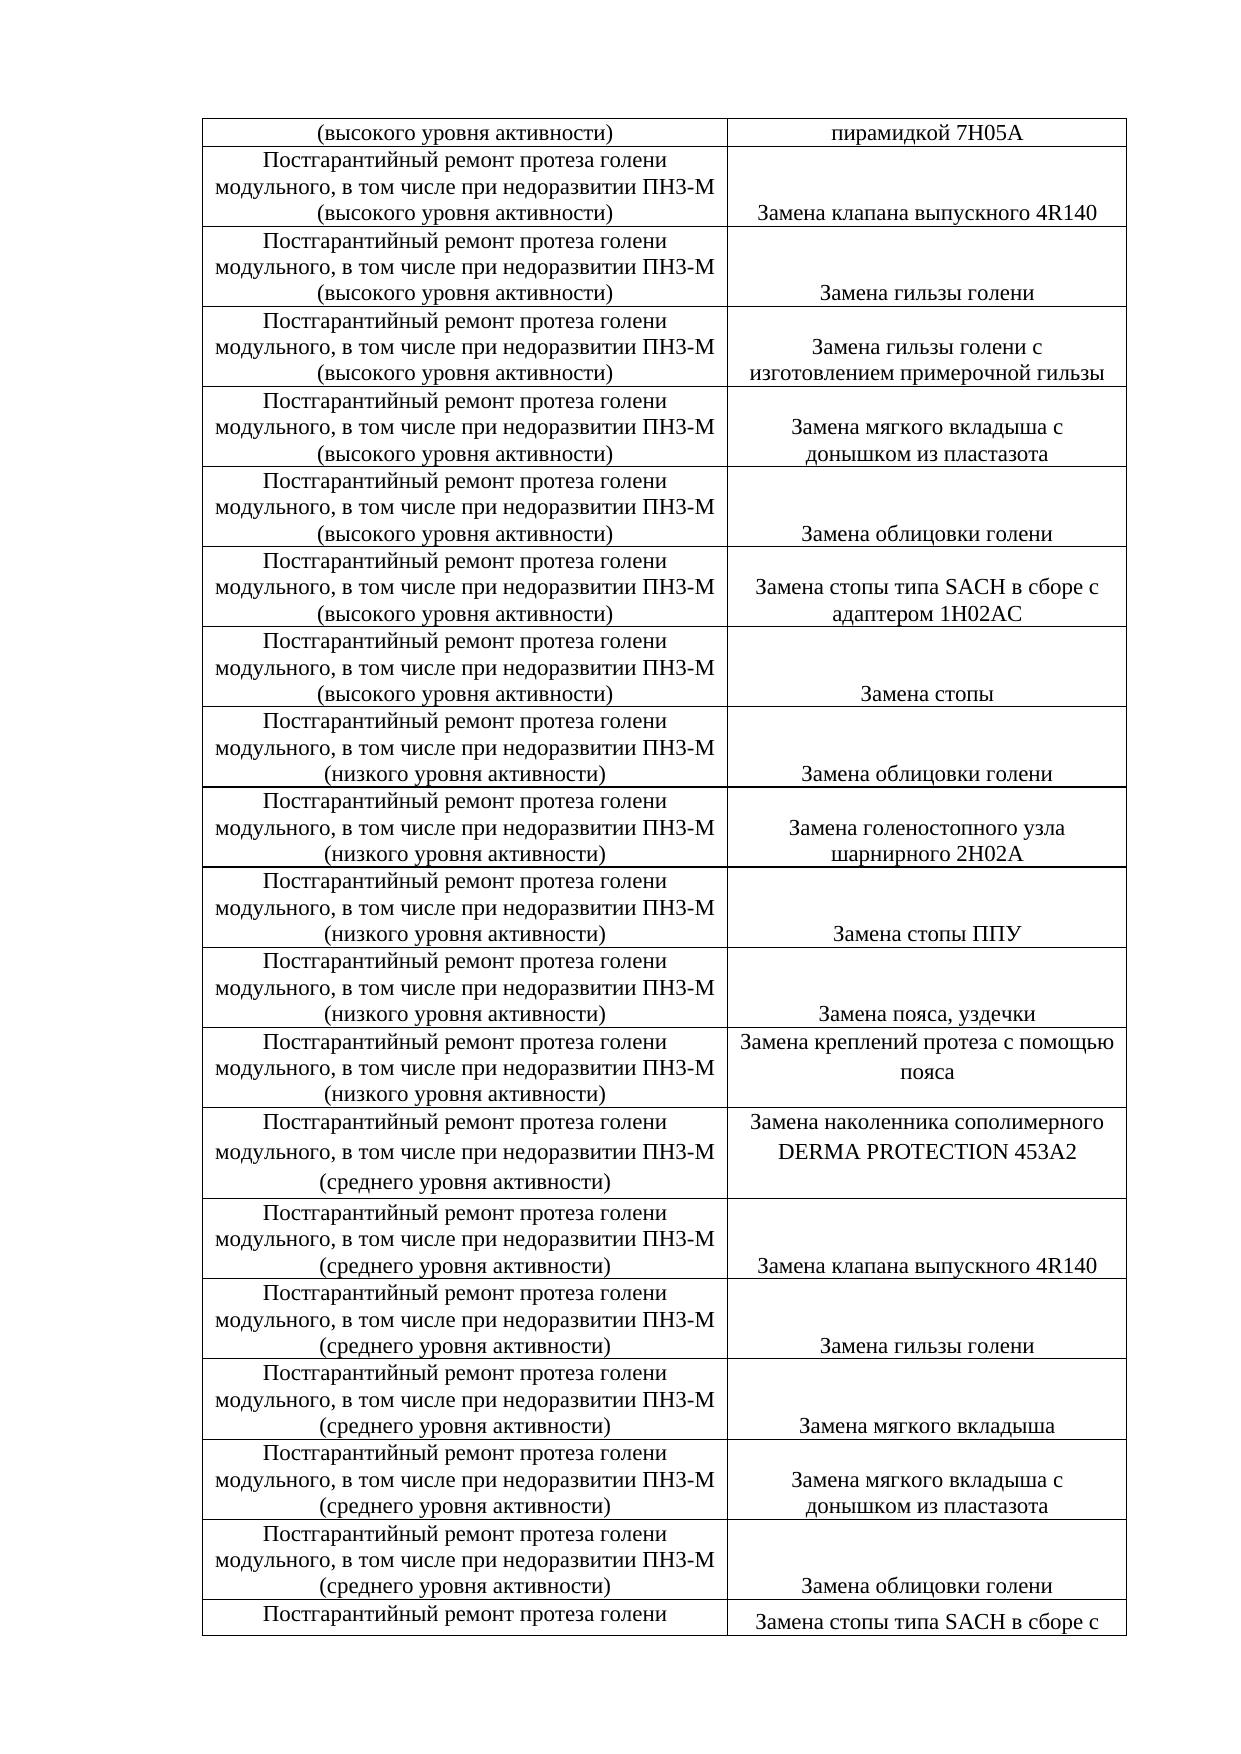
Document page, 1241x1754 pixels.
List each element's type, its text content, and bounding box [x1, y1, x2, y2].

table_cell Постгарантийный ремонт протеза голени модульного, в том числе при недоразвитии ПН3-М (высокого уровня активности) [203, 547, 727, 626]
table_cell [203, 119, 727, 146]
table_cell Замена голеностопного узла шарнирного 2Н02А [728, 788, 1126, 866]
table_cell Постгарантийный ремонт протеза голени модульного, в том числе при недоразвитии ПН3-М (среднего уровня активности) [203, 1279, 727, 1358]
table_cell Замена мягкого вкладыша с донышком из пластазота [728, 387, 1126, 466]
table_cell Замена облицовки голени [728, 467, 1126, 546]
table_cell Постгарантийный ремонт протеза голени модульного, в том числе при недоразвитии ПН3-М (низкого уровня активности) [203, 788, 727, 866]
table_cell Замена клапана выпускного 4R140 [728, 1199, 1126, 1278]
table_cell Замена облицовки голени [728, 1520, 1126, 1599]
table_cell Замена гильзы голени [728, 227, 1126, 306]
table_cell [203, 1600, 727, 1635]
table_cell Постгарантийный ремонт протеза голени модульного, в том числе при недоразвитии ПН3-М (среднего уровня активности) [203, 1199, 727, 1278]
table_cell Постгарантийный ремонт протеза голени модульного, в том числе при недоразвитии ПН3-М (среднего уровня активности) [203, 1108, 727, 1198]
table_cell Замена мягкого вкладыша с донышком из пластазота [728, 1440, 1126, 1518]
table_cell Замена креплений протеза с помощью пояса [728, 1028, 1126, 1107]
table_cell Постгарантийный ремонт протеза голени модульного, в том числе при недоразвитии ПН3-М (высокого уровня активности) [203, 227, 727, 306]
table_cell Замена стопы типа SACH в сборе с адаптером 1H02AC [728, 547, 1126, 626]
table_cell Постгарантийный ремонт протеза голени модульного, в том числе при недоразвитии ПН3-М (среднего уровня активности) [203, 1520, 727, 1599]
table_cell Замена мягкого вкладыша [728, 1359, 1126, 1438]
table_cell Замена гильзы голени [728, 1279, 1126, 1358]
table_cell Замена гильзы голени с изготовлением примерочной гильзы [728, 307, 1126, 386]
table_cell Замена клапана выпускного 4R140 [728, 147, 1126, 226]
table_cell Постгарантийный ремонт протеза голени модульного, в том числе при недоразвитии ПН3-М (среднего уровня активности) [203, 1440, 727, 1518]
table_cell Постгарантийный ремонт протеза голени модульного, в том числе при недоразвитии ПН3-М (низкого уровня активности) [203, 707, 727, 786]
table_cell Постгарантийный ремонт протеза голени модульного, в том числе при недоразвитии ПН3-М (низкого уровня активности) [203, 868, 727, 947]
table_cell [728, 1600, 1126, 1635]
table_cell Постгарантийный ремонт протеза голени модульного, в том числе при недоразвитии ПН3-М (высокого уровня активности) [203, 147, 727, 226]
table_cell Постгарантийный ремонт протеза голени модульного, в том числе при недоразвитии ПН3-М (низкого уровня активности) [203, 1028, 727, 1107]
table_cell Замена облицовки голени [728, 707, 1126, 786]
table_cell Замена стопы [728, 627, 1126, 706]
table_cell Постгарантийный ремонт протеза голени модульного, в том числе при недоразвитии ПН3-М (высокого уровня активности) [203, 467, 727, 546]
table_cell Постгарантийный ремонт протеза голени модульного, в том числе при недоразвитии ПН3-М (среднего уровня активности) [203, 1359, 727, 1438]
table_cell Постгарантийный ремонт протеза голени модульного, в том числе при недоразвитии ПН3-М (высокого уровня активности) [203, 307, 727, 386]
table_cell Постгарантийный ремонт протеза голени модульного, в том числе при недоразвитии ПН3-М (высокого уровня активности) [203, 627, 727, 706]
table_cell Постгарантийный ремонт протеза голени модульного, в том числе при недоразвитии ПН3-М (высокого уровня активности) [203, 387, 727, 466]
table_cell Замена наколенника сополимерного DERMA PROTECTION 453А2 [728, 1108, 1126, 1198]
table_cell Замена пояса, уздечки [728, 948, 1126, 1027]
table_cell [728, 119, 1126, 146]
table_cell Постгарантийный ремонт протеза голени модульного, в том числе при недоразвитии ПН3-М (низкого уровня активности) [203, 948, 727, 1027]
table_cell Замена стопы ППУ [728, 868, 1126, 947]
